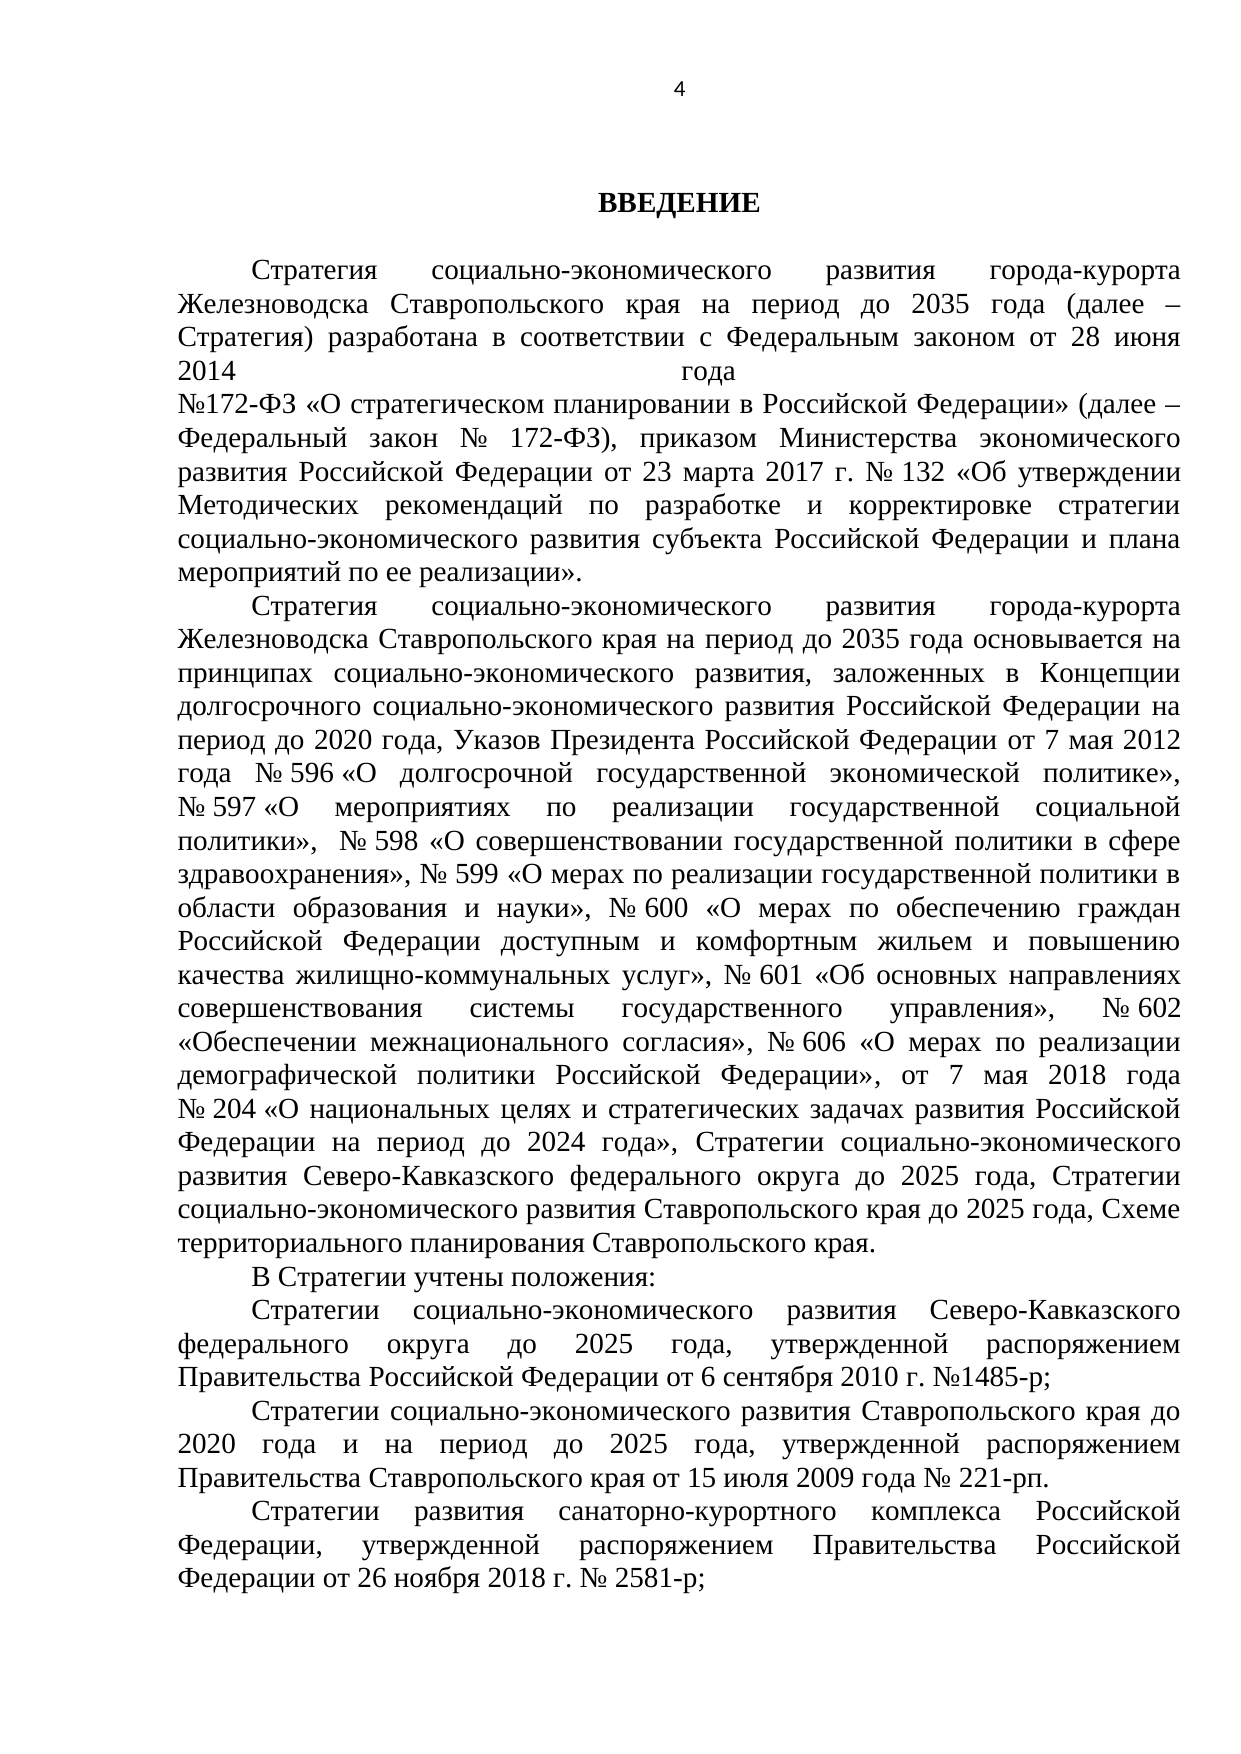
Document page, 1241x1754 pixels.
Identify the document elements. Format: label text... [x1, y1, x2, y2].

text ВВЕДЕНИЕ [177, 185, 1181, 219]
text Стратегия социально-экономического развития города-курорта Железноводска Ставропольского края на период до 2035 года основывается на принципах социально-экономического развития, заложенных в Концепции долгосрочного социально-экономического развития Российской Федерации на период до 2020 года, Указов Президента Российской Федерации от 7 мая 2012 года № 596 «О долгосрочной государственной экономической политике», № 597 «О мероприятиях по реализации государственной социальной политики», № 598 «О совершенствовании государственной политики в сфере здравоохранения», № 599 «О мерах по реализации государственной политики в области образования и науки», № 600 «О мерах по обеспечению граждан Российской Федерации доступным и комфортным жильем и повышению качества жилищно-коммунальных услуг», № 601 «Об основных направлениях совершенствования системы государственного управления», № 602 «Обеспечении межнационального согласия», № 606 «О мерах по реализации демографической политики Российской Федерации», от 7 мая 2018 года № 204 «О национальных целях и стратегических задачах развития Российской Федерации на период до 2024 года», Стратегии социально-экономического развития Северо-Кавказского федерального округа до 2025 года, Стратегии социально-экономического развития Ставропольского края до 2025 года, Схеме территориального планирования Ставропольского края. [177, 588, 1181, 1259]
text Стратегии социально-экономического развития Ставропольского края до 2020 года и на период до 2025 года, утвержденной распоряжением Правительства Ставропольского края от 15 июля 2009 года № 221-рп. [177, 1393, 1181, 1493]
text Стратегия социально-экономического развития города-курорта Железноводска Ставропольского края на период до 2035 года (далее – Стратегия) разработана в соответствии с Федеральным законом от 28 июня 2014 года №172-ФЗ «О стратегическом планировании в Российской Федерации» (далее – Федеральный закон № 172-ФЗ), приказом Министерства экономического развития Российской Федерации от 23 марта 2017 г. № 132 «Об утверждении Методических рекомендаций по разработке и корректировке стратегии социально-экономического развития субъекта Российской Федерации и плана мероприятий по ее реализации». [177, 252, 1181, 588]
text Стратегии социально-экономического развития Северо-Кавказского федерального округа до 2025 года, утвержденной распоряжением Правительства Российской Федерации от 6 сентября 2010 г. №1485-р; [177, 1292, 1181, 1393]
text Стратегии развития санаторно-курортного комплекса Российской Федерации, утвержденной распоряжением Правительства Российской Федерации от 26 ноября 2018 г. № 2581-р; [177, 1493, 1181, 1594]
text В Стратегии учтены положения: [177, 1259, 1181, 1292]
